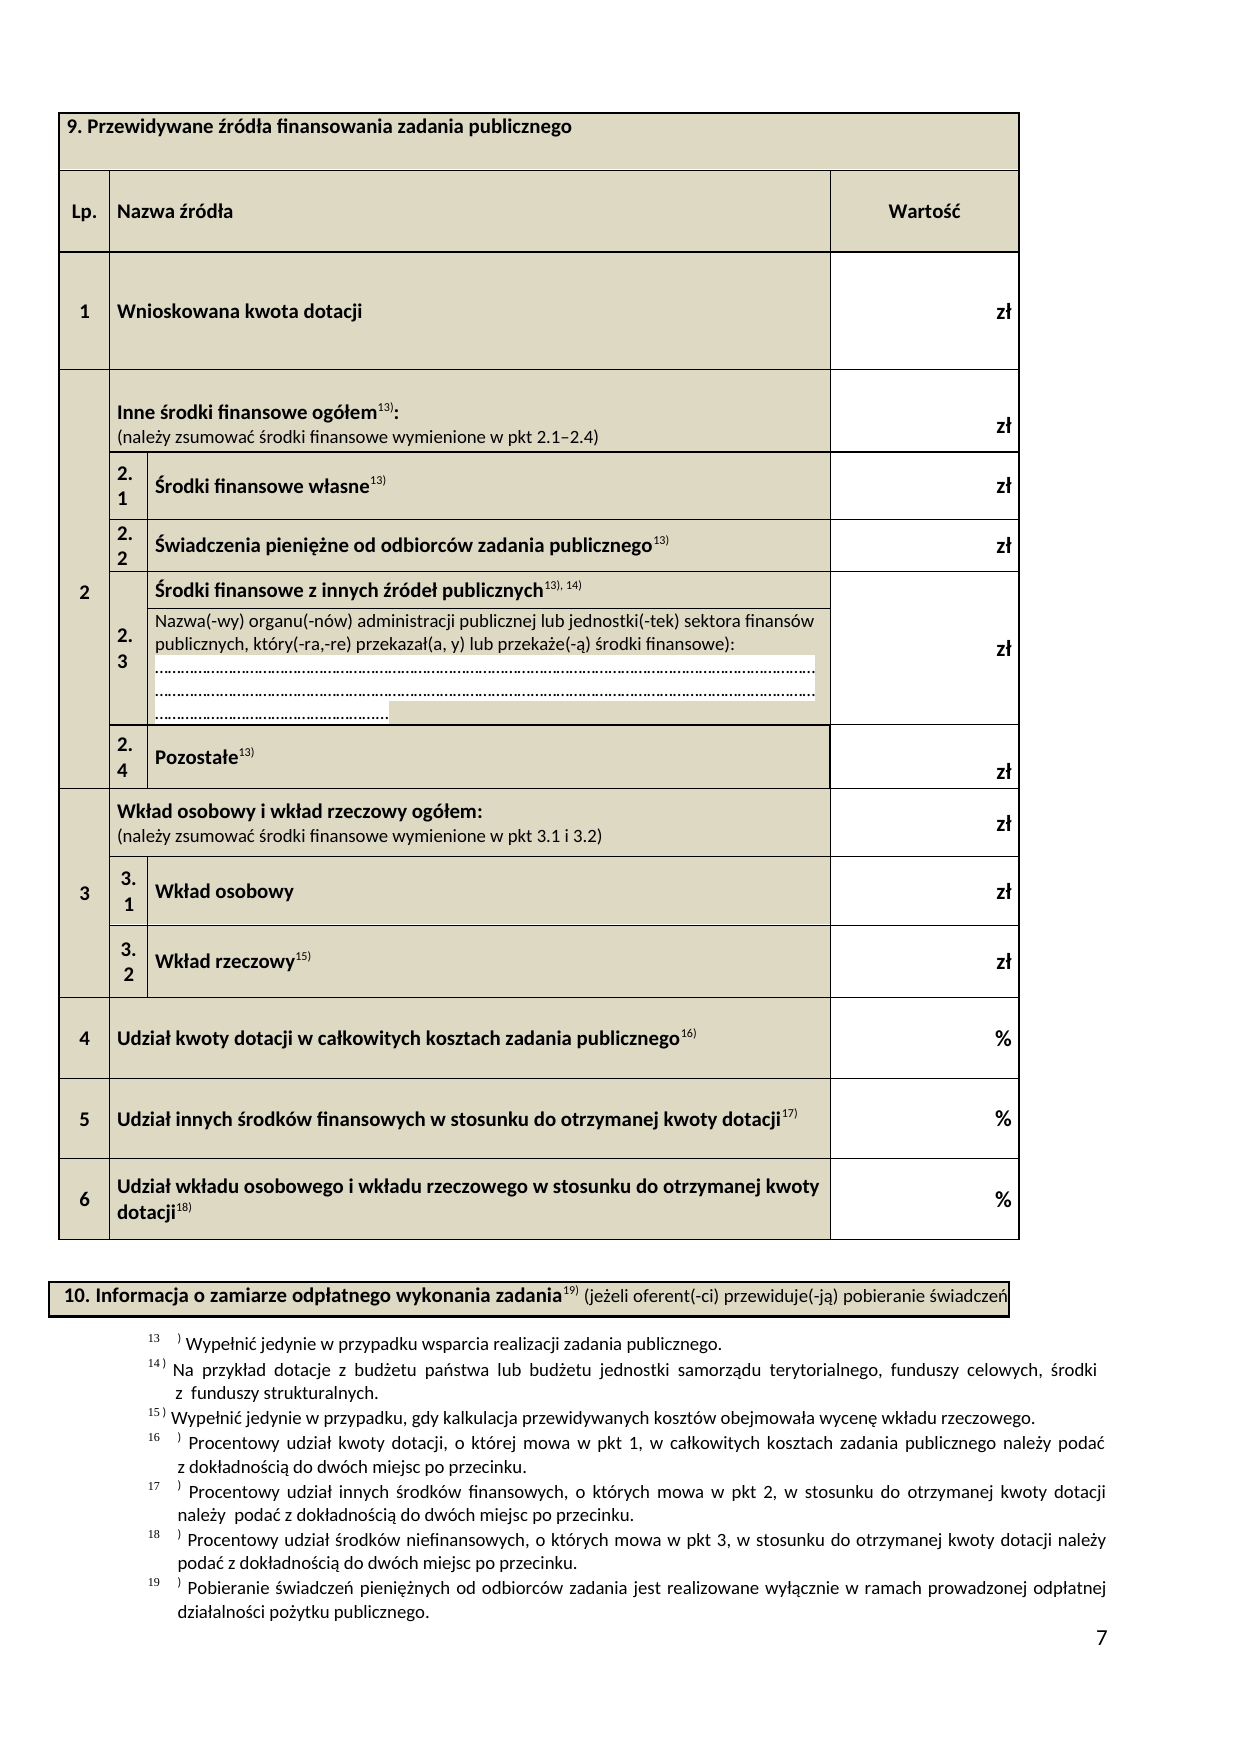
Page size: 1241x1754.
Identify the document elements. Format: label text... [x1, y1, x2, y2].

table_cell % [831, 1079, 1018, 1158]
table_cell Wkład rzeczowy) [148, 926, 830, 997]
table_cell 2.2 [110, 520, 147, 571]
table_cell Wartość [831, 171, 1018, 251]
table_cell 4 [60, 998, 109, 1078]
table_cell 2 [60, 370, 109, 788]
table_cell zł [831, 725, 1018, 788]
table_cell Nazwa źródła [110, 171, 830, 251]
table_cell Wkład osobowy [148, 857, 830, 924]
table_cell 2.1 [110, 453, 147, 519]
table_cell 3.1 [110, 857, 147, 924]
table_cell zł [831, 370, 1018, 451]
table_header 9. Przewidywane źródła finansowania zadania publicznego [60, 114, 1018, 169]
table_cell zł [831, 520, 1018, 571]
table_cell Środki finansowe własne13) [148, 453, 830, 519]
table_cell Świadczenia pieniężne od odbiorców zadania publicznego13) [148, 520, 830, 571]
table_cell 3 [60, 789, 109, 997]
table_cell % [831, 1159, 1018, 1239]
table_cell zł [831, 572, 1018, 724]
table_cell Pozostałe13) [148, 726, 829, 788]
table_cell Udział wkładu osobowego i wkładu rzeczowego w stosunku do otrzymanej kwoty dotacji) [110, 1159, 830, 1239]
table_cell 2.4 [110, 726, 147, 788]
table_cell Wnioskowana kwota dotacji [110, 253, 830, 369]
table_cell 2.3 [110, 572, 147, 724]
table_cell zł [831, 857, 1018, 924]
table_cell zł [831, 253, 1018, 369]
table_cell 5 [60, 1079, 109, 1158]
table_cell Wkład osobowy i wkład rzeczowy ogółem: (należy zsumować środki finansowe wymienione w pkt 3.1 i 3.2) [110, 789, 830, 856]
table_cell % [831, 998, 1018, 1078]
table_cell zł [831, 926, 1018, 997]
table_cell Inne środki finansowe ogółem): (należy zsumować środki finansowe wymienione w pkt 2.1–2.4) [110, 370, 830, 451]
table_cell 1 [60, 253, 109, 369]
table_cell 6 [60, 1159, 109, 1239]
table_cell Lp. [60, 171, 109, 251]
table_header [50, 1283, 1008, 1315]
table_cell zł [831, 789, 1018, 856]
table_cell 3.2 [110, 926, 147, 997]
table_cell zł [831, 453, 1018, 519]
table_cell Nazwa(-wy) organu(-nów) administracji publicznej lub jednostki(-tek) sektora finansów publicznych, który(-ra,-re) przekazał(a, y) lub przekaże(-ą) środki finansowe): ……………………………………………………………………………………………………………………………………………………………………………………………………………………………………………………………………………………………………………………………... [148, 609, 830, 724]
table_cell Udział kwoty dotacji w całkowitych kosztach zadania publicznego) [110, 998, 830, 1078]
table_cell Środki finansowe z innych źródeł publicznych13), ) [148, 572, 830, 608]
table_cell Udział innych środków finansowych w stosunku do otrzymanej kwoty dotacji) [110, 1079, 830, 1158]
